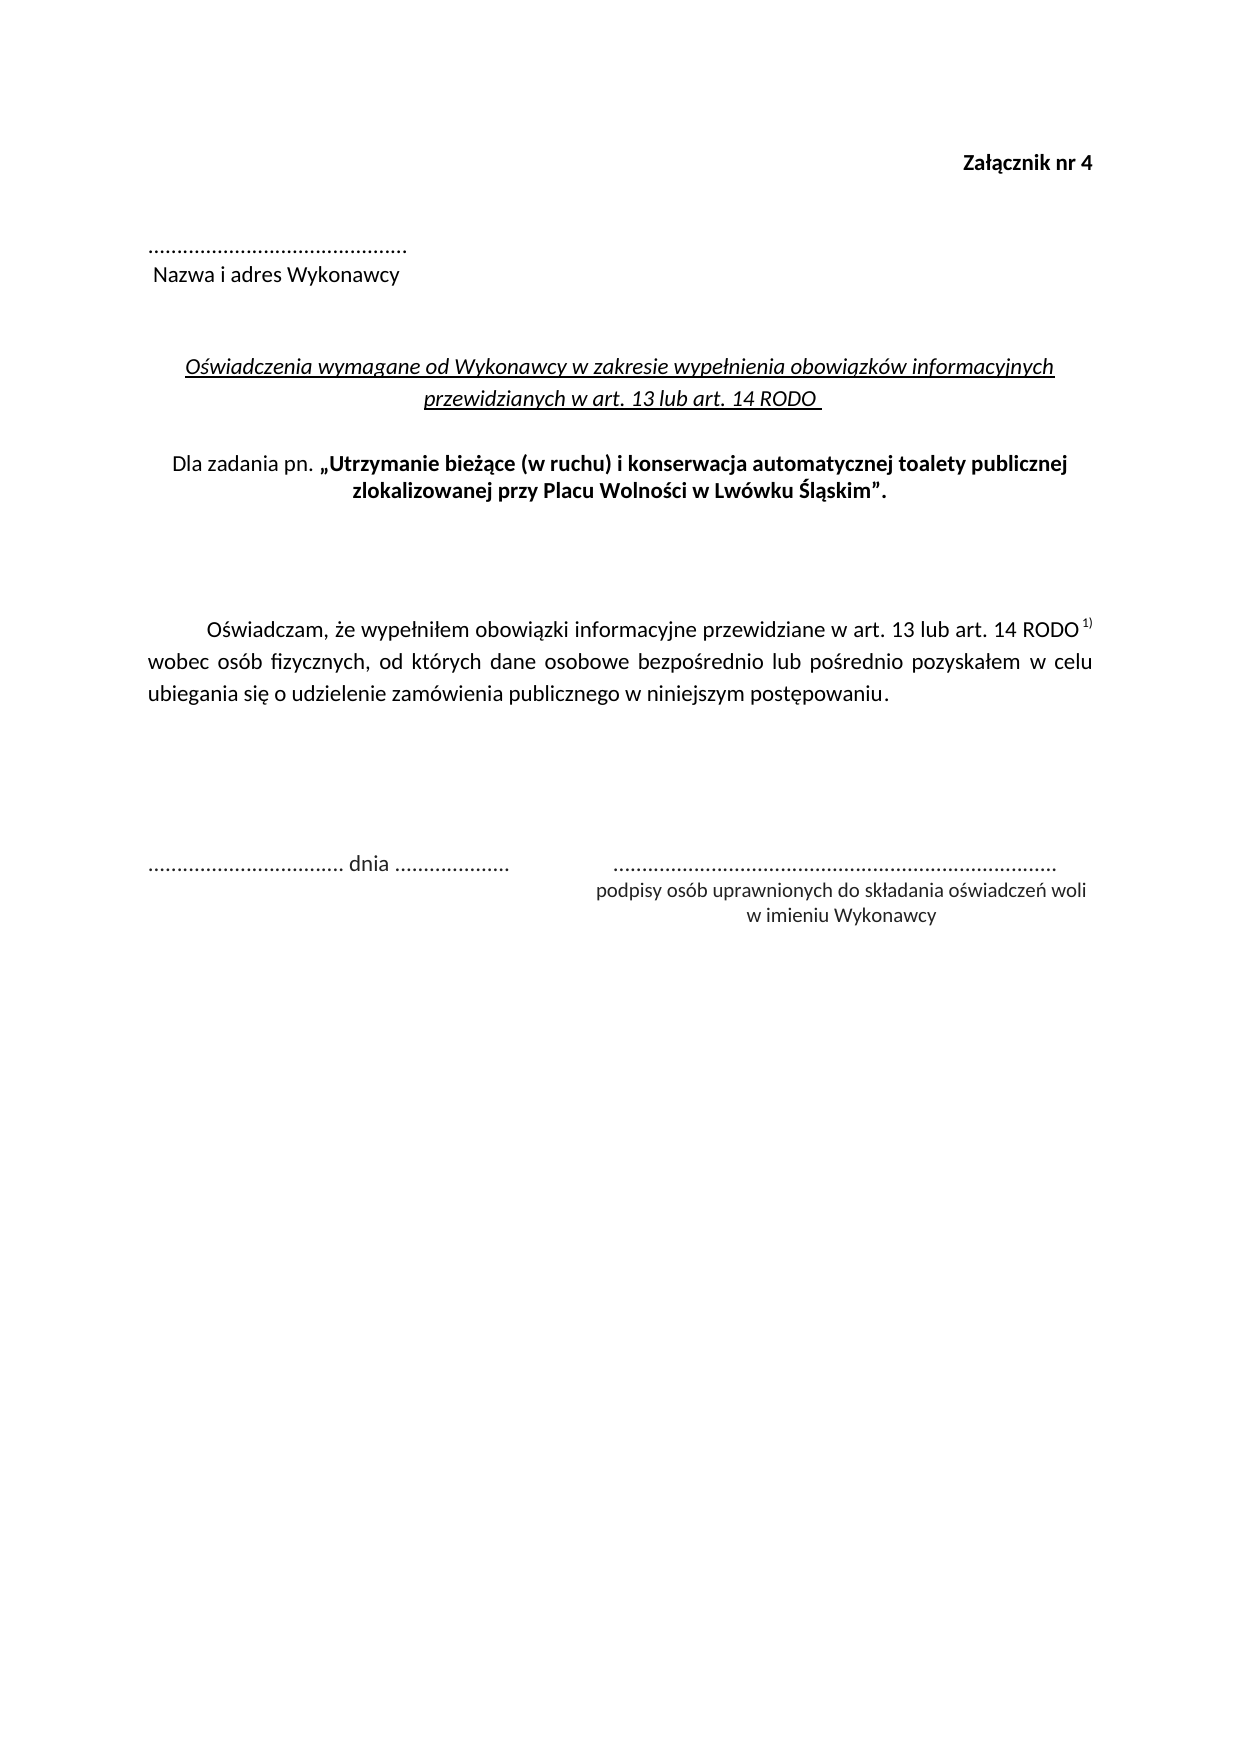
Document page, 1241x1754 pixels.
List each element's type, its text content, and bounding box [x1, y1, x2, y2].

text .................................. dnia .................... ............................................................................. [148, 849, 1093, 877]
text Dla zadania pn. „Utrzymanie bieżące (w ruchu) i konserwacja automatycznej toalety publicznej zlokalizowanej przy Placu Wolności w Lwówku Śląskim”. [148, 449, 1093, 505]
text Oświadczam, że wypełniłem obowiązki informacyjne przewidziane w art. 13 lub art. 14 RODO1) wobec osób fizycznych, od których dane osobowe bezpośrednio lub pośrednio pozyskałem w celu ubiegania się o udzielenie zamówienia publicznego w niniejszym postępowaniu. [148, 615, 1093, 707]
text ............................................. [148, 232, 1093, 260]
text Oświadczenia wymagane od Wykonawcy w zakresie wypełnienia obowiązków informacyjnych przewidzianych w art. 13 lub art. 14 RODO [148, 352, 1093, 412]
text Załącznik nr 4 [148, 148, 1093, 176]
text Nazwa i adres Wykonawcy [148, 260, 1093, 288]
text podpisy osób uprawnionych do składania oświadczeń woli w imieniu Wykonawcy [590, 877, 1093, 928]
